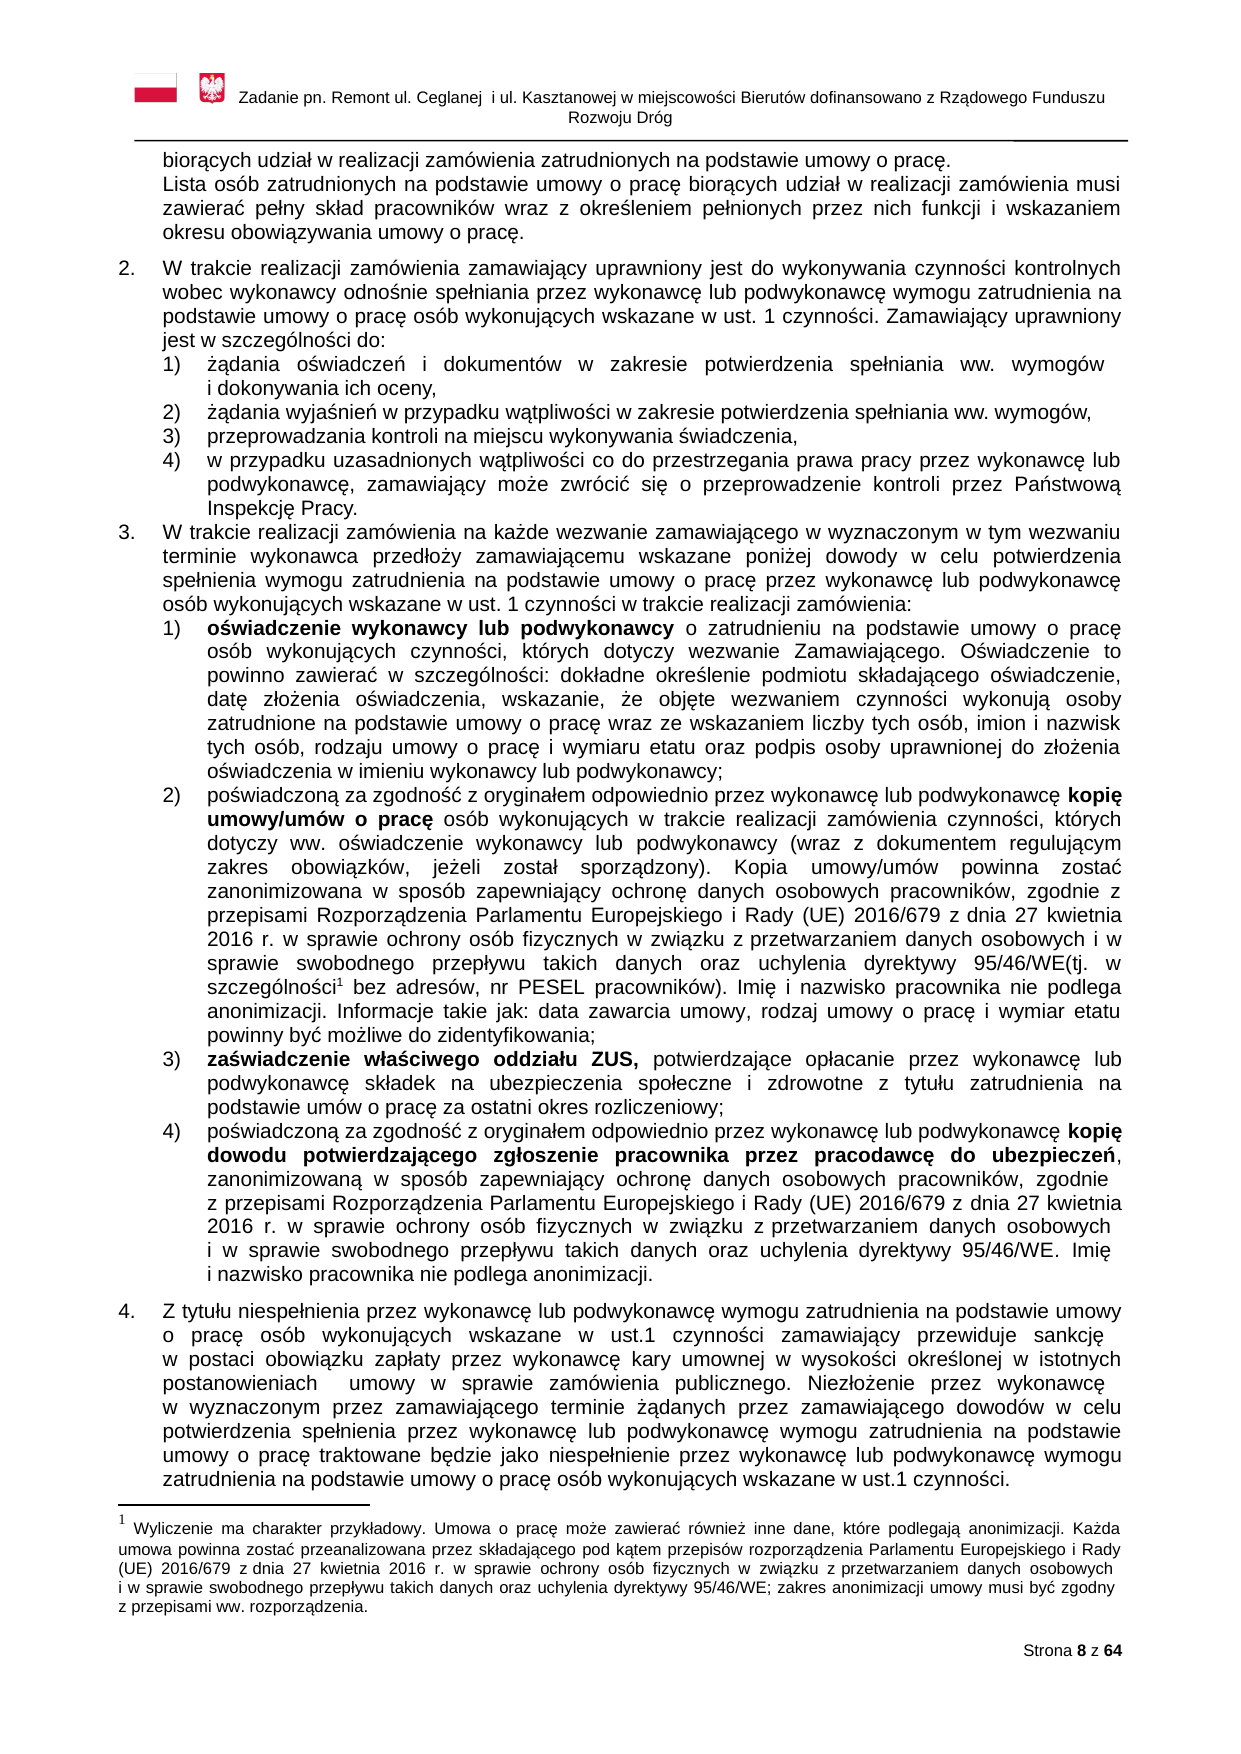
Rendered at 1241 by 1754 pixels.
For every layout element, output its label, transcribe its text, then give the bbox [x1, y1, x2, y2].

list żądania oświadczeń i dokumentów w zakresie potwierdzenia spełniania ww. wymogów i dokonywania ich oceny, [162, 352, 1122, 400]
list W trakcie realizacji zamówienia zamawiający uprawniony jest do wykonywania czynności kontrolnych wobec wykonawcy odnośnie spełniania przez wykonawcę lub podwykonawcę wymogu zatrudnienia na podstawie umowy o pracę osób wykonujących wskazane w ust. 1 czynności. Zamawiający uprawniony jest w szczególności do: [118, 256, 1122, 352]
text Lista osób zatrudnionych na podstawie umowy o pracę biorących udział w realizacji zamówienia musi zawierać pełny skład pracowników wraz z określeniem pełnionych przez nich funkcji i wskazaniem okresu obowiązywania umowy o pracę. [162, 172, 1122, 243]
list W trakcie realizacji zamówienia na każde wezwanie zamawiającego w wyznaczonym w tym wezwaniu terminie wykonawca przedłoży zamawiającemu wskazane poniżej dowody w celu potwierdzenia spełnienia wymogu zatrudnienia na podstawie umowy o pracę przez wykonawcę lub podwykonawcę osób wykonujących wskazane w ust. 1 czynności w trakcie realizacji zamówienia: [118, 519, 1122, 615]
list przeprowadzania kontroli na miejscu wykonywania świadczenia, [162, 424, 1122, 448]
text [162, 148, 1122, 172]
list oświadczenie wykonawcy lub podwykonawcy o zatrudnieniu na podstawie umowy o pracę osób wykonujących czynności, których dotyczy wezwanie Zamawiającego. Oświadczenie to powinno zawierać w szczególności: dokładne określenie podmiotu składającego oświadczenie, datę złożenia oświadczenia, wskazanie, że objęte wezwaniem czynności wykonują osoby zatrudnione na podstawie umowy o pracę wraz ze wskazaniem liczby tych osób, imion i nazwisk tych osób, rodzaju umowy o pracę i wymiaru etatu oraz podpis osoby uprawnionej do złożenia oświadczenia w imieniu wykonawcy lub podwykonawcy; [162, 615, 1122, 783]
list poświadczoną za zgodność z oryginałem odpowiednio przez wykonawcę lub podwykonawcę kopię dowodu potwierdzającego zgłoszenie pracownika przez pracodawcę do ubezpieczeń, zanonimizowaną w sposób zapewniający ochronę danych osobowych pracowników, zgodnie z przepisami Rozporządzenia Parlamentu Europejskiego i Rady (UE) 2016/679 z dnia 27 kwietnia 2016 r. w sprawie ochrony osób fizycznych w związku z przetwarzaniem danych osobowych i w sprawie swobodnego przepływu takich danych oraz uchylenia dyrektywy 95/46/WE. Imię i nazwisko pracownika nie podlega anonimizacji. [162, 1118, 1122, 1286]
list w przypadku uzasadnionych wątpliwości co do przestrzegania prawa pracy przez wykonawcę lub podwykonawcę, zamawiający może zwrócić się o przeprowadzenie kontroli przez Państwową Inspekcję Pracy. [162, 448, 1122, 519]
list zaświadczenie właściwego oddziału ZUS, potwierdzające opłacanie przez wykonawcę lub podwykonawcę składek na ubezpieczenia społeczne i zdrowotne z tytułu zatrudnienia na podstawie umów o pracę za ostatni okres rozliczeniowy; [162, 1047, 1122, 1118]
list żądania wyjaśnień w przypadku wątpliwości w zakresie potwierdzenia spełniania ww. wymogów, [162, 400, 1122, 424]
list poświadczoną za zgodność z oryginałem odpowiednio przez wykonawcę lub podwykonawcę kopię umowy/umów o pracę osób wykonujących w trakcie realizacji zamówienia czynności, których dotyczy ww. oświadczenie wykonawcy lub podwykonawcy (wraz z dokumentem regulującym zakres obowiązków, jeżeli został sporządzony). Kopia umowy/umów powinna zostać zanonimizowana w sposób zapewniający ochronę danych osobowych pracowników, zgodnie z przepisami Rozporządzenia Parlamentu Europejskiego i Rady (UE) 2016/679 z dnia 27 kwietnia 2016 r. w sprawie ochrony osób fizycznych w związku z przetwarzaniem danych osobowych i w sprawie swobodnego przepływu takich danych oraz uchylenia dyrektywy 95/46/WE(tj. w szczególności bez adresów, nr PESEL pracowników). Imię i nazwisko pracownika nie podlega anonimizacji. Informacje takie jak: data zawarcia umowy, rodzaj umowy o pracę i wymiar etatu powinny być możliwe do zidentyfikowania; [162, 783, 1122, 1047]
list Z tytułu niespełnienia przez wykonawcę lub podwykonawcę wymogu zatrudnienia na podstawie umowy o pracę osób wykonujących wskazane w ust.1 czynności zamawiający przewiduje sankcję w postaci obowiązku zapłaty przez wykonawcę kary umownej w wysokości określonej w istotnych postanowieniach umowy w sprawie zamówienia publicznego. Niezłożenie przez wykonawcę w wyznaczonym przez zamawiającego terminie żądanych przez zamawiającego dowodów w celu potwierdzenia spełnienia przez wykonawcę lub podwykonawcę wymogu zatrudnienia na podstawie umowy o pracę traktowane będzie jako niespełnienie przez wykonawcę lub podwykonawcę wymogu zatrudnienia na podstawie umowy o pracę osób wykonujących wskazane w ust.1 czynności. [118, 1299, 1122, 1490]
picture [134, 73, 225, 104]
